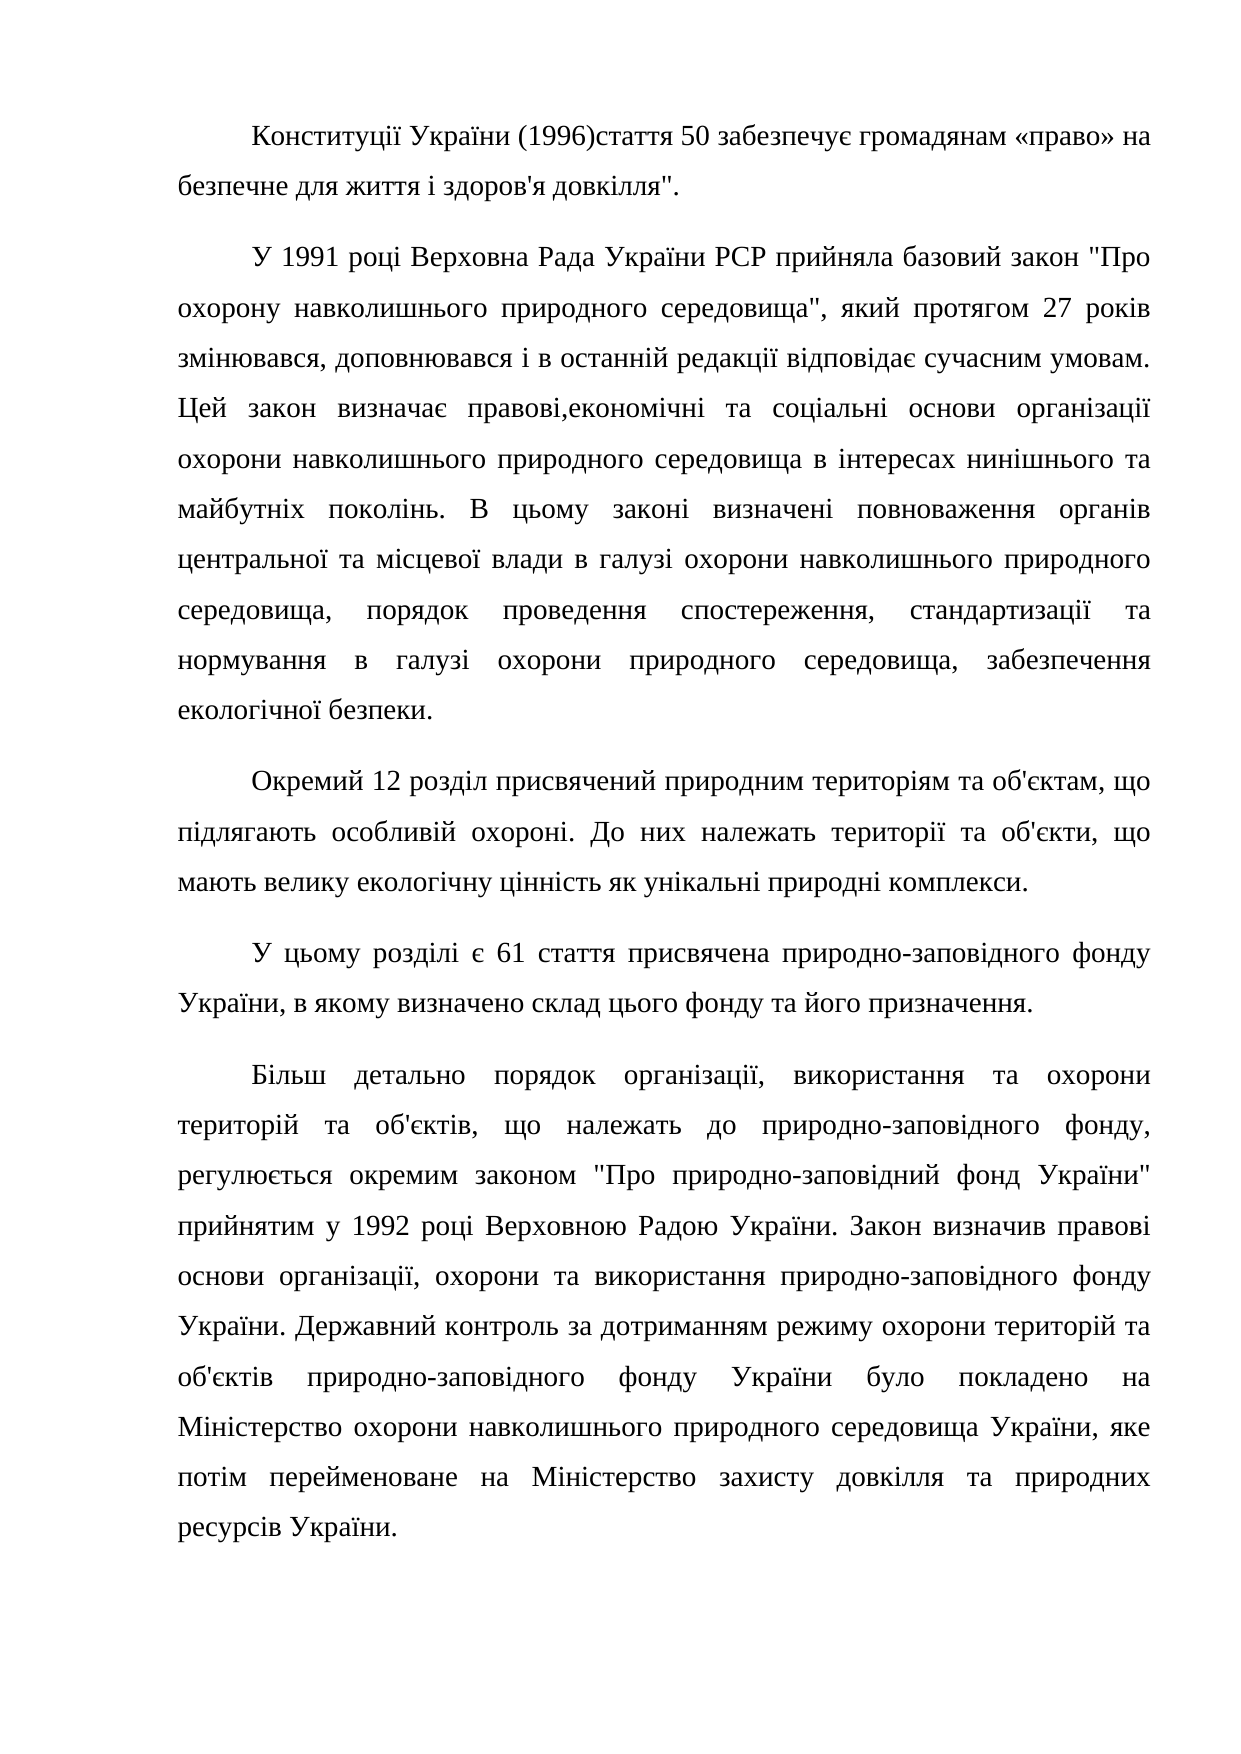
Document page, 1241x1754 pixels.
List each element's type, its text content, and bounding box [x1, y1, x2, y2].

text У 1991 році Верховна Рада України РСР прийняла базовий закон "Про охорону навколишнього природного середовища", який протягом 27 років змінювався, доповнювався і в останній редакції відповідає сучасним умовам. Цей закон визначає правові,економічні та соціальні основи організації охорони навколишнього природного середовища в інтересах нинішнього та майбутніх поколінь. В цьому законі визначені повноваження органів центральної та місцевої влади в галузі охорони навколишнього природного середовища, порядок проведення спостереження, стандартизації та нормування в галузі охорони природного середовища, забезпечення екологічної безпеки. [177, 239, 1152, 726]
text Конституції України (1996)стаття 50 забезпечує громадянам «право» на безпечне для життя і здоров'я довкілля". [177, 118, 1152, 202]
text Більш детально порядок організації, використання та охорони територій та об'єктів, що належать до природно-заповідного фонду, регулюється окремим законом "Про природно-заповідний фонд України" прийнятим у 1992 році Верховною Радою України. Закон визначив правові основи організації, охорони та використання природно-заповідного фонду України. Державний контроль за дотриманням режиму охорони територій та об'єктів природно-заповідного фонду України було покладено на Міністерство охорони навколишнього природного середовища України, яке потім перейменоване на Міністерство захисту довкілля та природних ресурсів України. [177, 1057, 1152, 1543]
text У цьому розділі є 61 стаття присвячена природно-заповідного фонду України, в якому визначено склад цього фонду та його призначення. [177, 935, 1152, 1019]
text Окремий 12 розділ присвячений природним територіям та об'єктам, що підлягають особливій охороні. До них належать території та об'єкти, що мають велику екологічну цінність як унікальні природні комплекси. [177, 763, 1152, 898]
